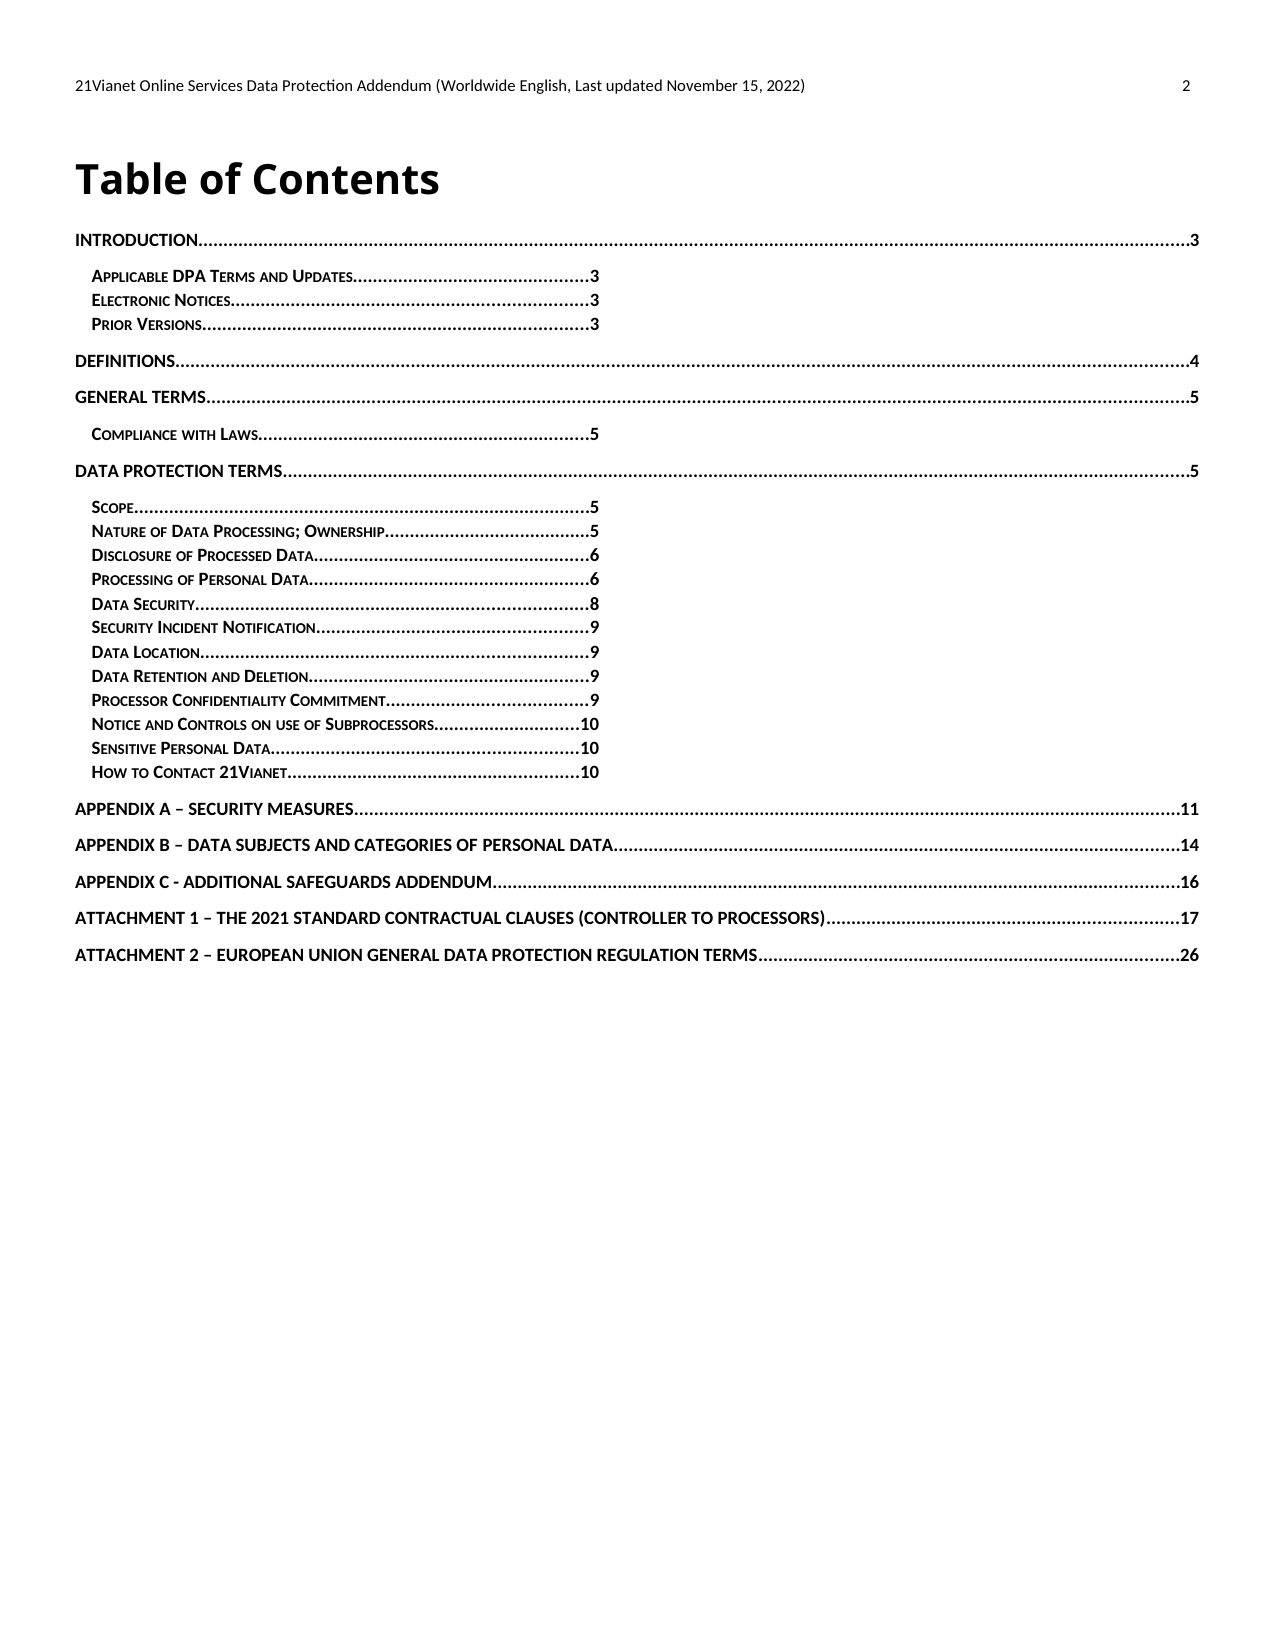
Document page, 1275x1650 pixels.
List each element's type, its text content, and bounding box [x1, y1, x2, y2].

text Processing of Personal Data 6 [91, 568, 1200, 591]
text Security Incident Notification 9 [91, 616, 1200, 639]
text General Terms 5 [75, 386, 1200, 409]
text Introduction 3 [75, 228, 1200, 251]
text Scope 5 [91, 495, 1200, 518]
text Data Retention and Deletion 9 [91, 664, 1200, 687]
text Definitions 4 [75, 349, 1200, 372]
text Nature of Data Processing; Ownership 5 [91, 519, 1200, 542]
text Table of Contents [75, 150, 1200, 207]
text How to Contact 21Vianet 10 [91, 760, 1200, 783]
text Sensitive Personal Data 10 [91, 736, 1200, 759]
text Applicable DPA Terms and Updates 3 [91, 264, 1200, 287]
text Appendix B – Data Subjects and Categories of Personal Data 14 [75, 833, 1200, 856]
text Notice and Controls on use of Subprocessors 10 [91, 712, 1200, 735]
text Processor Confidentiality Commitment 9 [91, 688, 1200, 711]
text Electronic Notices 3 [91, 288, 1200, 311]
text Data Security 8 [91, 592, 1200, 614]
text Disclosure of Processed Data 6 [91, 543, 1200, 566]
text Data Location 9 [91, 640, 1200, 663]
text Prior Versions 3 [91, 313, 1200, 336]
text Attachment 2 – European Union General Data Protection Regulation Terms 26 [75, 943, 1200, 966]
text Compliance with Laws 5 [91, 422, 1200, 445]
text Appendix C - Additional Safeguards Addendum 16 [75, 870, 1200, 893]
text Data Protection Terms 5 [75, 459, 1200, 482]
text Appendix A – Security Measures 11 [75, 797, 1200, 819]
text Attachment 1 – The 2021 Standard Contractual Clauses (Controller to Processors) 17 [75, 906, 1200, 929]
